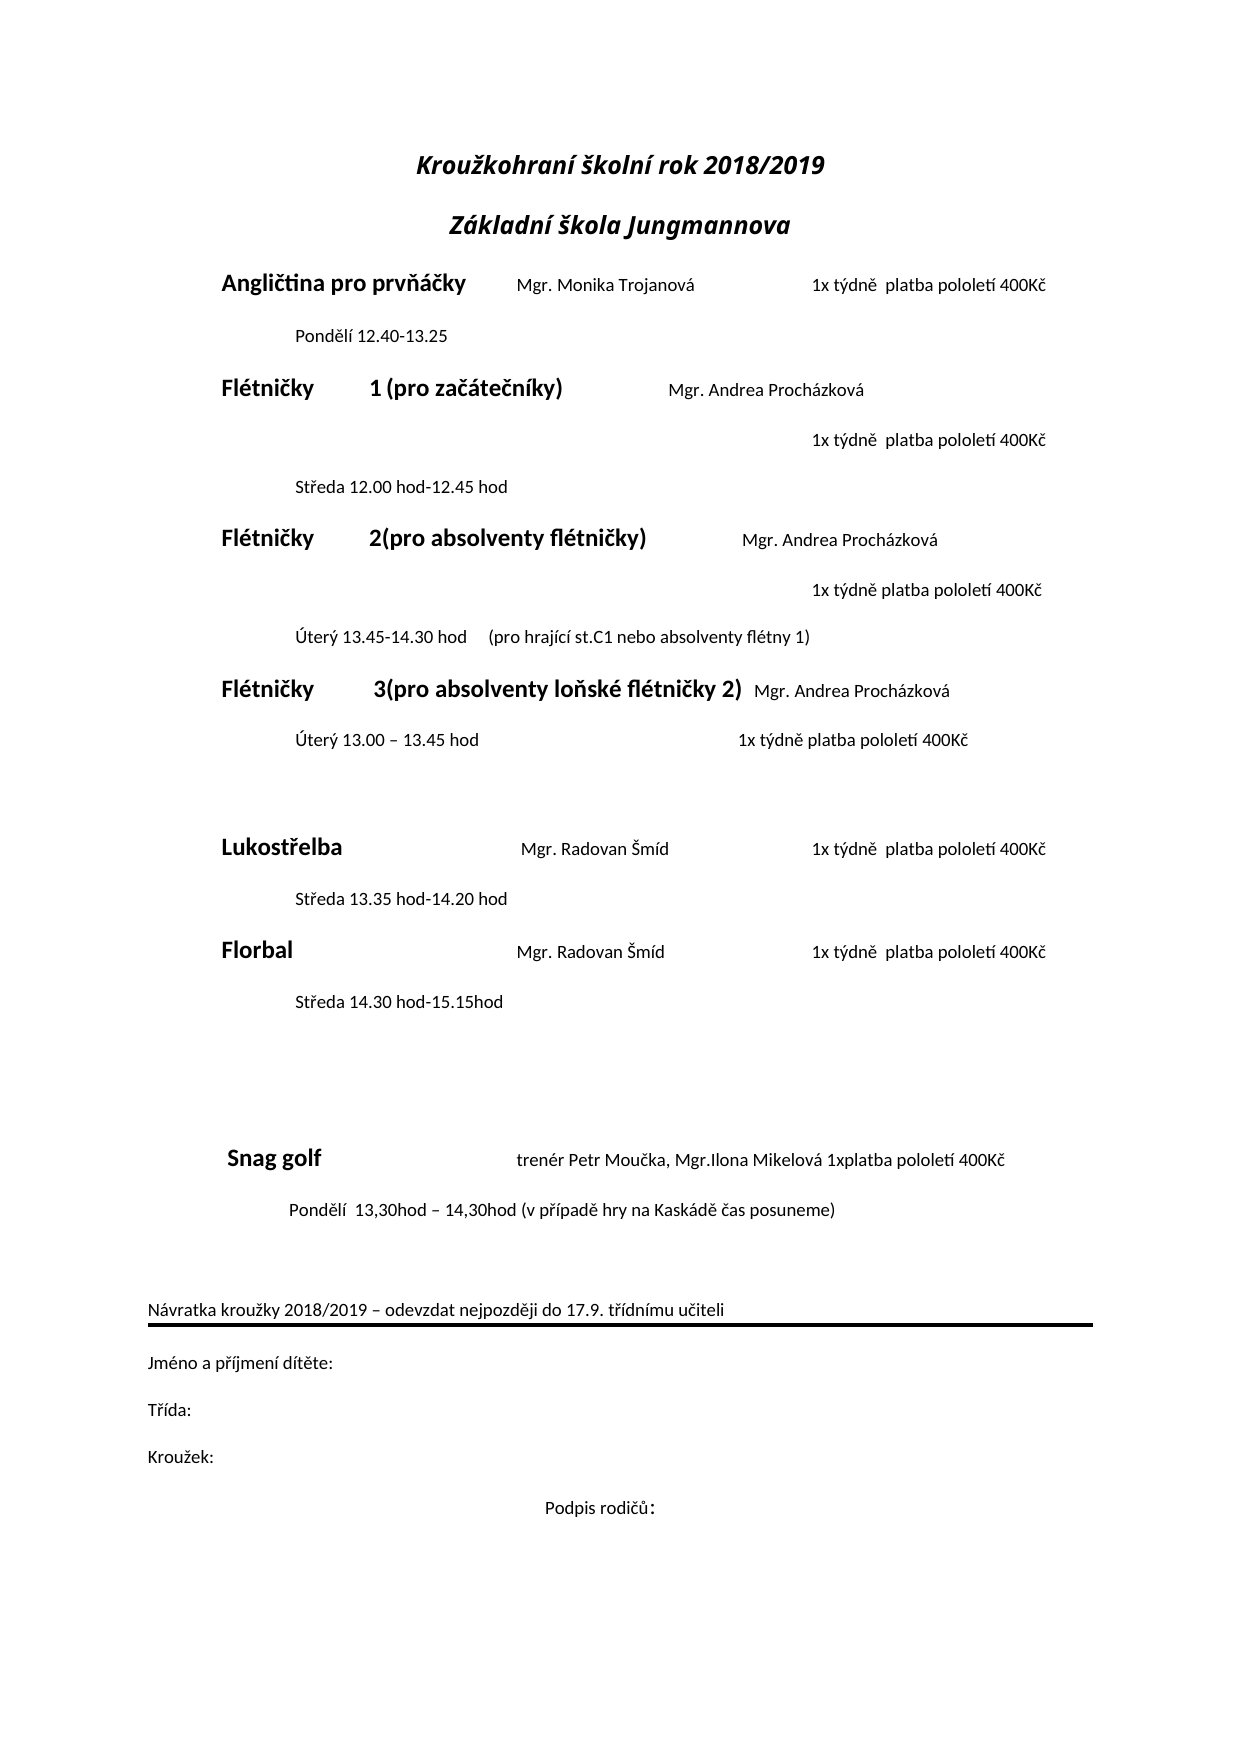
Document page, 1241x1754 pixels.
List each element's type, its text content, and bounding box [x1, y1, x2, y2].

text Pondělí 12.40-13.25 [148, 324, 1093, 347]
text Kroužkohraní školní rok 2018/2019 [148, 148, 1093, 182]
text Flétničky 2(pro absolventy flétničky) Mgr. Andrea Procházková [148, 522, 1093, 553]
text Úterý 13.00 – 13.45 hod 1x týdně platba pololetí 400Kč [221, 728, 1093, 751]
text Kroužek: [148, 1445, 1093, 1468]
text Návratka kroužky 2018/2019 – odevzdat nejpozději do 17.9. třídnímu učiteli [148, 1298, 1093, 1323]
text Úterý 13.45-14.30 hod (pro hrající st.C1 nebo absolventy flétny 1) [148, 626, 1093, 648]
text Středa 12.00 hod-12.45 hod [148, 475, 1093, 498]
text Pondělí 13,30hod – 14,30hod (v případě hry na Kaskádě čas posuneme) [148, 1198, 1093, 1221]
text Třída: [148, 1398, 1093, 1421]
text Florbal Mgr. Radovan Šmíd 1x týdně platba pololetí 400Kč [148, 934, 1093, 965]
text Lukostřelba Mgr. Radovan Šmíd 1x týdně platba pololetí 400Kč [148, 832, 1093, 862]
text Středa 13.35 hod-14.20 hod [148, 887, 1093, 910]
text Angličtina pro prvňáčky Mgr. Monika Trojanová 1x týdně platba pololetí 400Kč [148, 268, 1093, 298]
text Flétničky 3(pro absolventy loňské flétničky 2) Mgr. Andrea Procházková [148, 673, 1093, 703]
text Základní škola Jungmannova [148, 208, 1093, 242]
text Flétničky 1 (pro začátečníky) Mgr. Andrea Procházková [148, 372, 1093, 403]
text Středa 14.30 hod-15.15hod [148, 990, 1093, 1013]
text Podpis rodičů: [148, 1492, 1093, 1521]
text Jméno a příjmení dítěte: [148, 1351, 1093, 1374]
text Snag golf trenér Petr Moučka, Mgr.Ilona Mikelová 1xplatba pololetí 400Kč [148, 1142, 1093, 1173]
text 1x týdně platba pololetí 400Kč [738, 428, 1093, 451]
text 1x týdně platba pololetí 400Kč [738, 578, 1093, 601]
